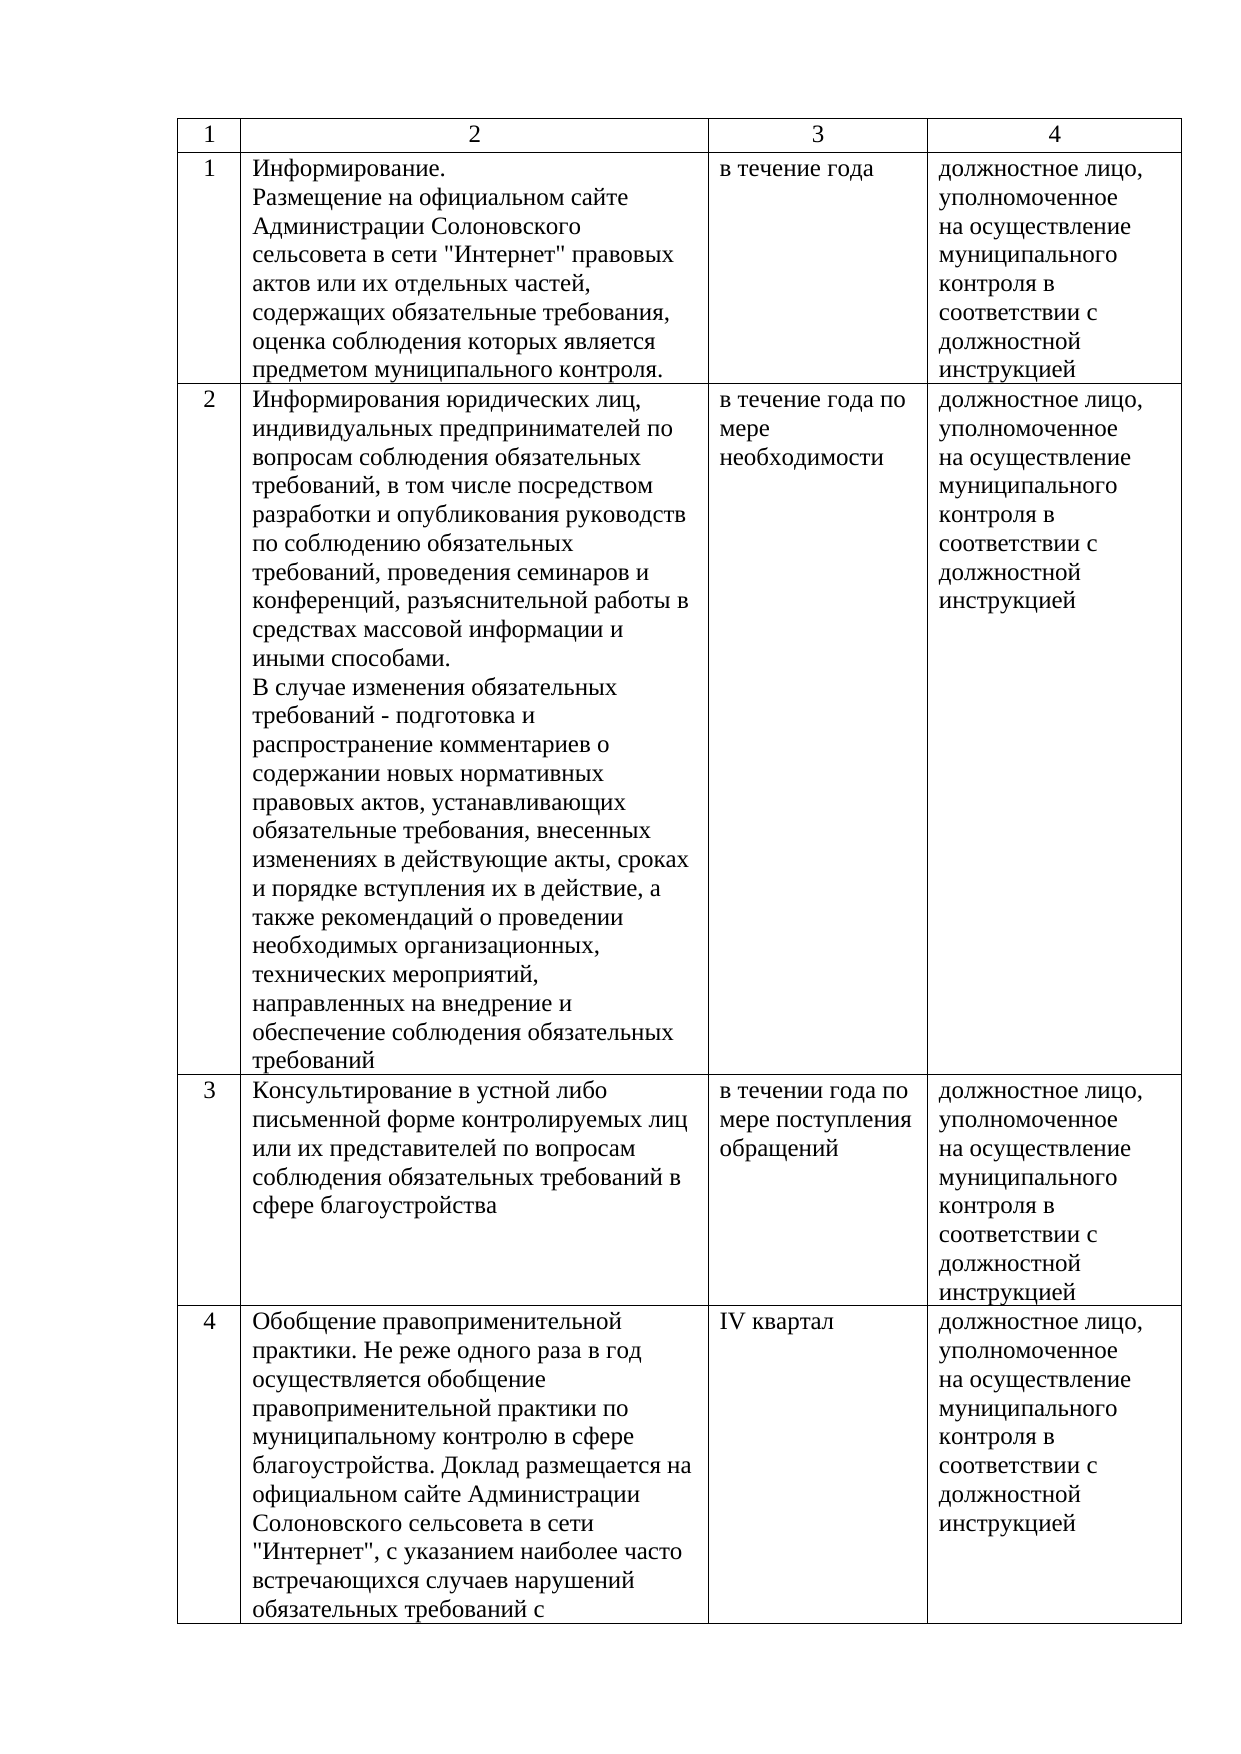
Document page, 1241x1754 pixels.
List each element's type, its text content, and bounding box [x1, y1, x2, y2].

table_cell Информирования юридических лиц, индивидуальных предпринимателей по вопросам соблюдения обязательных требований, в том числе посредством разработки и опубликования руководств по соблюдению обязательных требований, проведения семинаров и конференций, разъяснительной работы в средствах массовой информации и иными способами. В случае изменения обязательных требований - подготовка и распространение комментариев о содержании новых нормативных правовых актов, устанавливающих обязательные требования, внесенных изменениях в действующие акты, сроках и порядке вступления их в действие, а также рекомендаций о проведении необходимых организационных, технических мероприятий, направленных на внедрение и обеспечение соблюдения обязательных требований [241, 384, 708, 1074]
table_cell должностное лицо, уполномоченное на осуществление муниципального контроля в соответствии с должностной инструкцией [928, 384, 1181, 1074]
table_cell 3 [709, 119, 927, 152]
table_cell 2 [178, 384, 240, 1074]
table_cell Информирование. Размещение на официальном сайте Администрации Солоновского сельсовета в сети "Интернет" правовых актов или их отдельных частей, содержащих обязательные требования, оценка соблюдения которых является предметом муниципального контроля. [241, 153, 708, 383]
table_cell в течение года [709, 153, 927, 383]
table_cell 4 [178, 1306, 240, 1623]
table_cell 1 [178, 119, 240, 152]
table_cell Консультирование в устной либо письменной форме контролируемых лиц или их представителей по вопросам соблюдения обязательных требований в сфере благоустройства [241, 1075, 708, 1305]
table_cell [241, 1306, 708, 1623]
table_cell должностное лицо, уполномоченное на осуществление муниципального контроля в соответствии с должностной инструкцией [928, 1075, 1181, 1305]
table_cell 1 [178, 153, 240, 383]
table_cell 3 [178, 1075, 240, 1305]
table_cell в течение года по мере необходимости [709, 384, 927, 1074]
table_cell в течении года по мере поступления обращений [709, 1075, 927, 1305]
table_cell IV квартал [709, 1306, 927, 1623]
table_cell должностное лицо, уполномоченное на осуществление муниципального контроля в соответствии с должностной инструкцией [928, 153, 1181, 383]
table_cell 2 [241, 119, 708, 152]
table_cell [928, 1306, 1181, 1623]
table_cell 4 [928, 119, 1181, 152]
